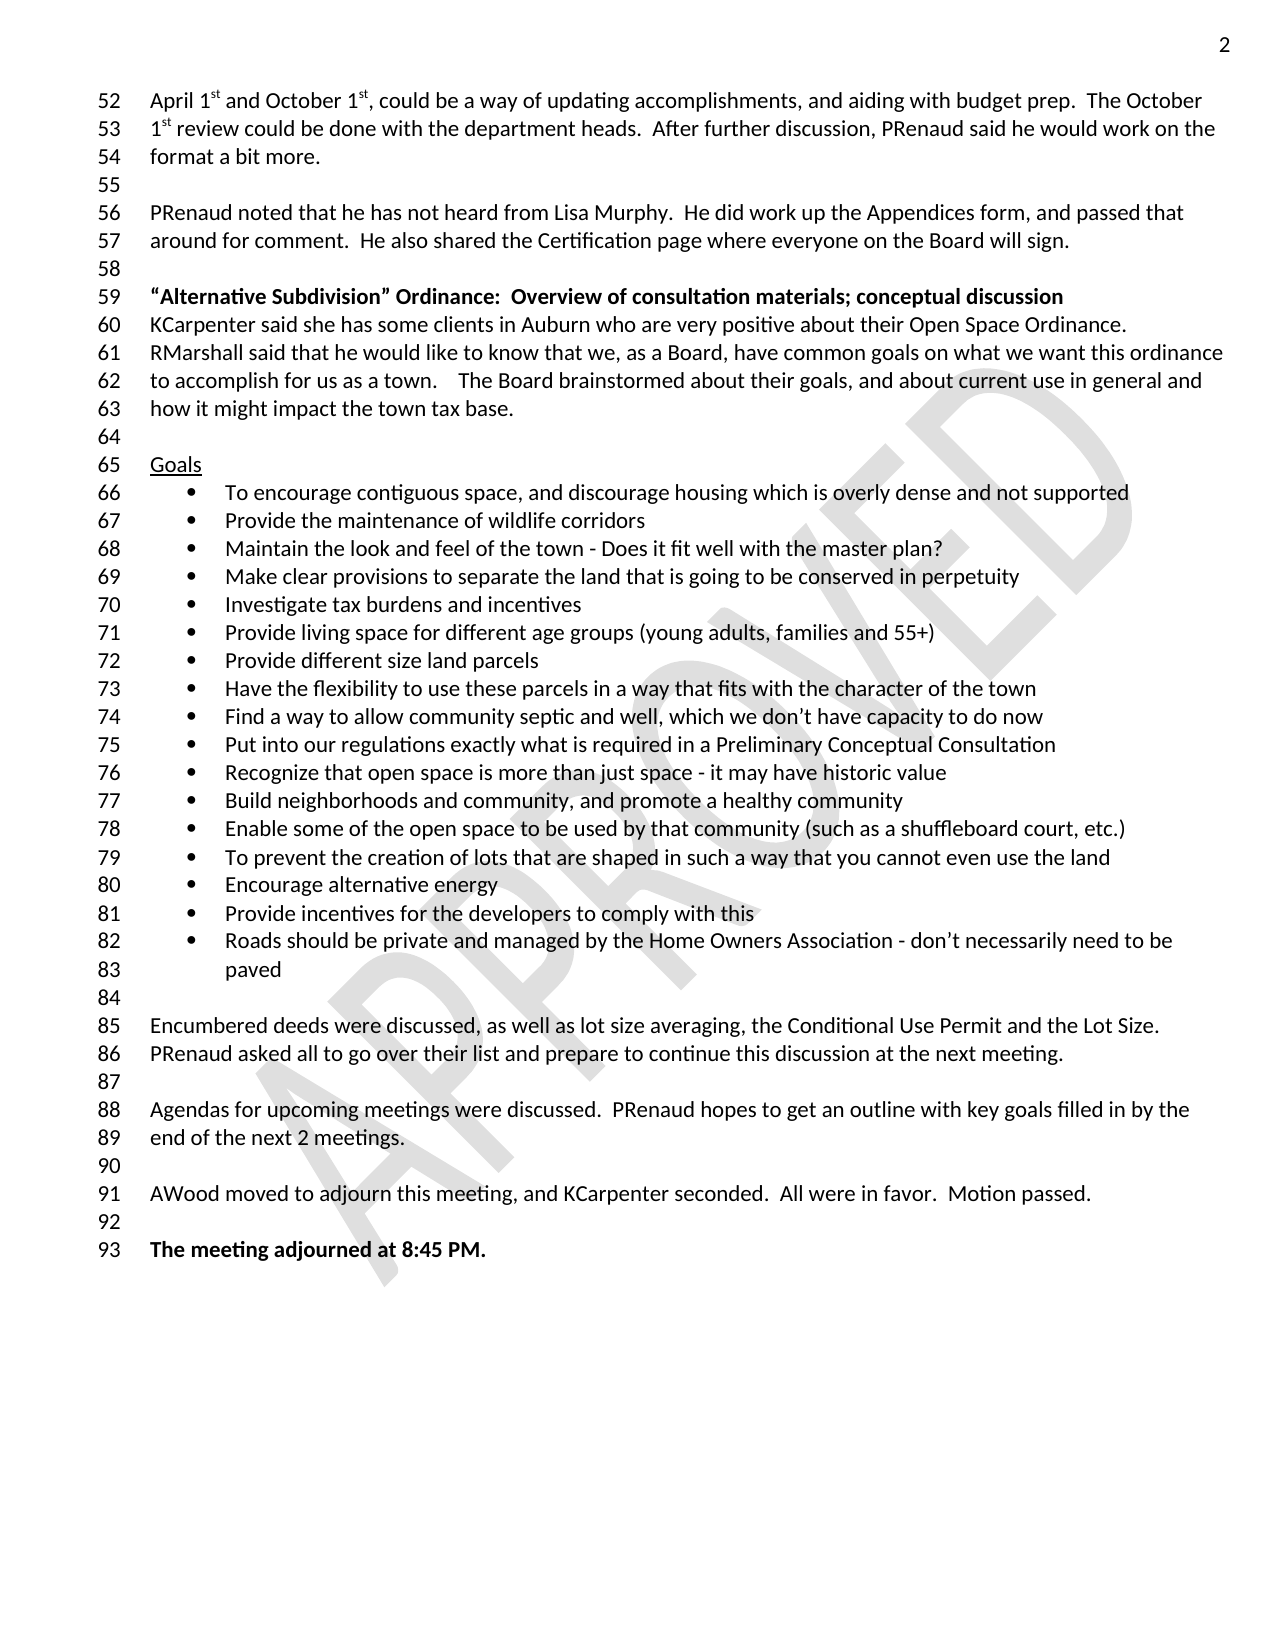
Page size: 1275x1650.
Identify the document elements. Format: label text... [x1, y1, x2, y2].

list Investigate tax burdens and incentives [187, 590, 1230, 618]
list Provide living space for different age groups (young adults, families and 55+) [187, 618, 1230, 646]
list To encourage contiguous space, and discourage housing which is overly dense and not supported [187, 478, 1230, 506]
list Provide incentives for the developers to comply with this [187, 899, 1230, 927]
list Roads should be private and managed by the Home Owners Association - don’t necessarily need to be paved [187, 927, 1230, 983]
text Encumbered deeds were discussed, as well as lot size averaging, the Conditional Use Permit and the Lot Size. [150, 1011, 1230, 1039]
text Goals [150, 450, 1230, 478]
text AWood moved to adjourn this meeting, and KCarpenter seconded. All were in favor. Motion passed. [150, 1179, 1230, 1207]
text Agendas for upcoming meetings were discussed. PRenaud hopes to get an outline with key goals filled in by the end of the next 2 meetings. [150, 1095, 1230, 1151]
text The meeting adjourned at 8:45 PM. [150, 1235, 1230, 1263]
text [150, 86, 1230, 170]
list Provide the maintenance of wildlife corridors [187, 506, 1230, 534]
list Find a way to allow community septic and well, which we don’t have capacity to do now [187, 702, 1230, 731]
list Make clear provisions to separate the land that is going to be conserved in perpetuity [187, 562, 1230, 590]
list To prevent the creation of lots that are shaped in such a way that you cannot even use the land [187, 843, 1230, 871]
text “Alternative Subdivision” Ordinance: Overview of consultation materials; conceptual discussion [150, 282, 1230, 310]
list Put into our regulations exactly what is required in a Preliminary Conceptual Consultation [187, 731, 1230, 758]
text PRenaud asked all to go over their list and prepare to continue this discussion at the next meeting. [150, 1039, 1230, 1067]
text KCarpenter said she has some clients in Auburn who are very positive about their Open Space Ordinance. [150, 310, 1230, 338]
list Encourage alternative energy [187, 871, 1230, 899]
list Maintain the look and feel of the town - Does it fit well with the master plan? [187, 534, 1230, 562]
list Provide different size land parcels [187, 646, 1230, 674]
list Enable some of the open space to be used by that community (such as a shuffleboard court, etc.) [187, 814, 1230, 843]
text RMarshall said that he would like to know that we, as a Board, have common goals on what we want this ordinance to accomplish for us as a town. The Board brainstormed about their goals, and about current use in general and how it might impact the town tax base. [150, 338, 1230, 422]
list Recognize that open space is more than just space - it may have historic value [187, 758, 1230, 787]
list Have the flexibility to use these parcels in a way that fits with the character of the town [187, 674, 1230, 702]
text PRenaud noted that he has not heard from Lisa Murphy. He did work up the Appendices form, and passed that around for comment. He also shared the Certification page where everyone on the Board will sign. [150, 198, 1230, 254]
list Build neighborhoods and community, and promote a healthy community [187, 787, 1230, 814]
